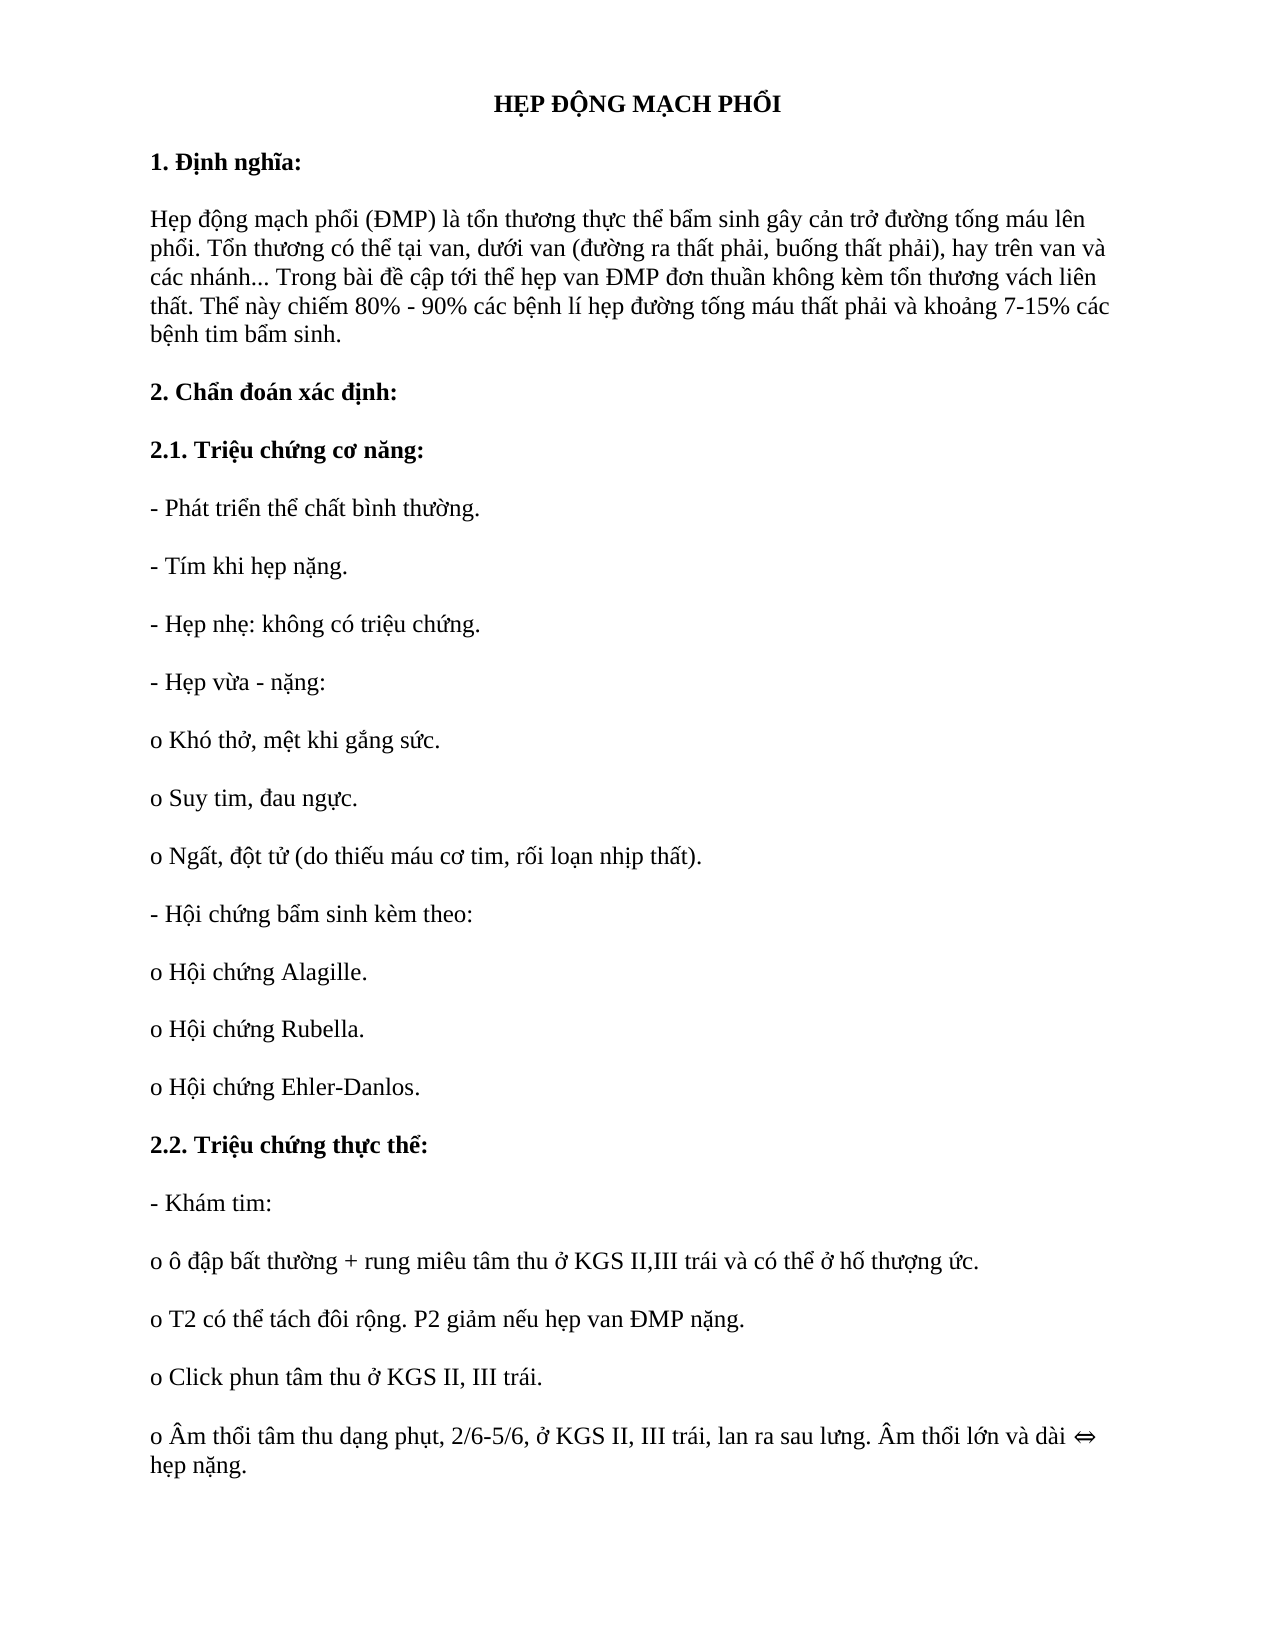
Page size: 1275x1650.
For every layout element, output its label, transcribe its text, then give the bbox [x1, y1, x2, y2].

text o Ngất, đột tử (do thiếu máu cơ tim, rối loạn nhịp thất). [150, 841, 1125, 869]
text o Hội chứng Rubella. [150, 1014, 1125, 1043]
text 2.2. Triệu chứng thực thể: [150, 1130, 1125, 1159]
text 2.1. Triệu chứng cơ năng: [150, 435, 1125, 464]
text Hẹp động mạch phổi (ĐMP) là tổn thương thực thể bẩm sinh gây cản trở đường tống máu lên phổi. Tổn thương có thể tại van, dưới van (đường ra thất phải, buống thất phải), hay trên van và các nhánh... Trong bài đề cập tới thể hẹp van ĐMP đơn thuần không kèm tổn thương vách liên thất. Thể này chiếm 80% - 90% các bệnh lí hẹp đường tống máu thất phải và khoảng 7-15% các bệnh tim bẩm sinh. [150, 204, 1125, 348]
text - Hẹp vừa - nặng: [150, 667, 1125, 696]
text o Âm thổi tâm thu dạng phụt, 2/6-5/6, ở KGS II, III trái, lan ra sau lưng. Âm thổi lớn và dài ⇔ hẹp nặng. [150, 1420, 1125, 1479]
text - Khám tim: [150, 1188, 1125, 1217]
text o Suy tim, đau ngực. [150, 783, 1125, 812]
text o Click phun tâm thu ở KGS II, III trái. [150, 1362, 1125, 1391]
text o Hội chứng Alagille. [150, 957, 1125, 985]
text 2. Chẩn đoán xác định: [150, 377, 1125, 406]
text o T2 có thể tách đôi rộng. P2 giảm nếu hẹp van ĐMP nặng. [150, 1304, 1125, 1333]
text HẸP ĐỘNG MẠCH PHỔI [150, 89, 1125, 117]
text o Khó thở, mệt khi gắng sức. [150, 725, 1125, 754]
text - Hội chứng bẩm sinh kèm theo: [150, 899, 1125, 927]
text o ô đập bất thường + rung miêu tâm thu ở KGS II,III trái và có thể ở hố thượng ức. [150, 1246, 1125, 1275]
text o Hội chứng Ehler-Danlos. [150, 1072, 1125, 1101]
text - Tím khi hẹp nặng. [150, 551, 1125, 580]
text - Hẹp nhẹ: không có triệu chứng. [150, 609, 1125, 638]
text - Phát triển thể chất bình thường. [150, 493, 1125, 522]
text 1. Định nghĩa: [150, 147, 1125, 175]
